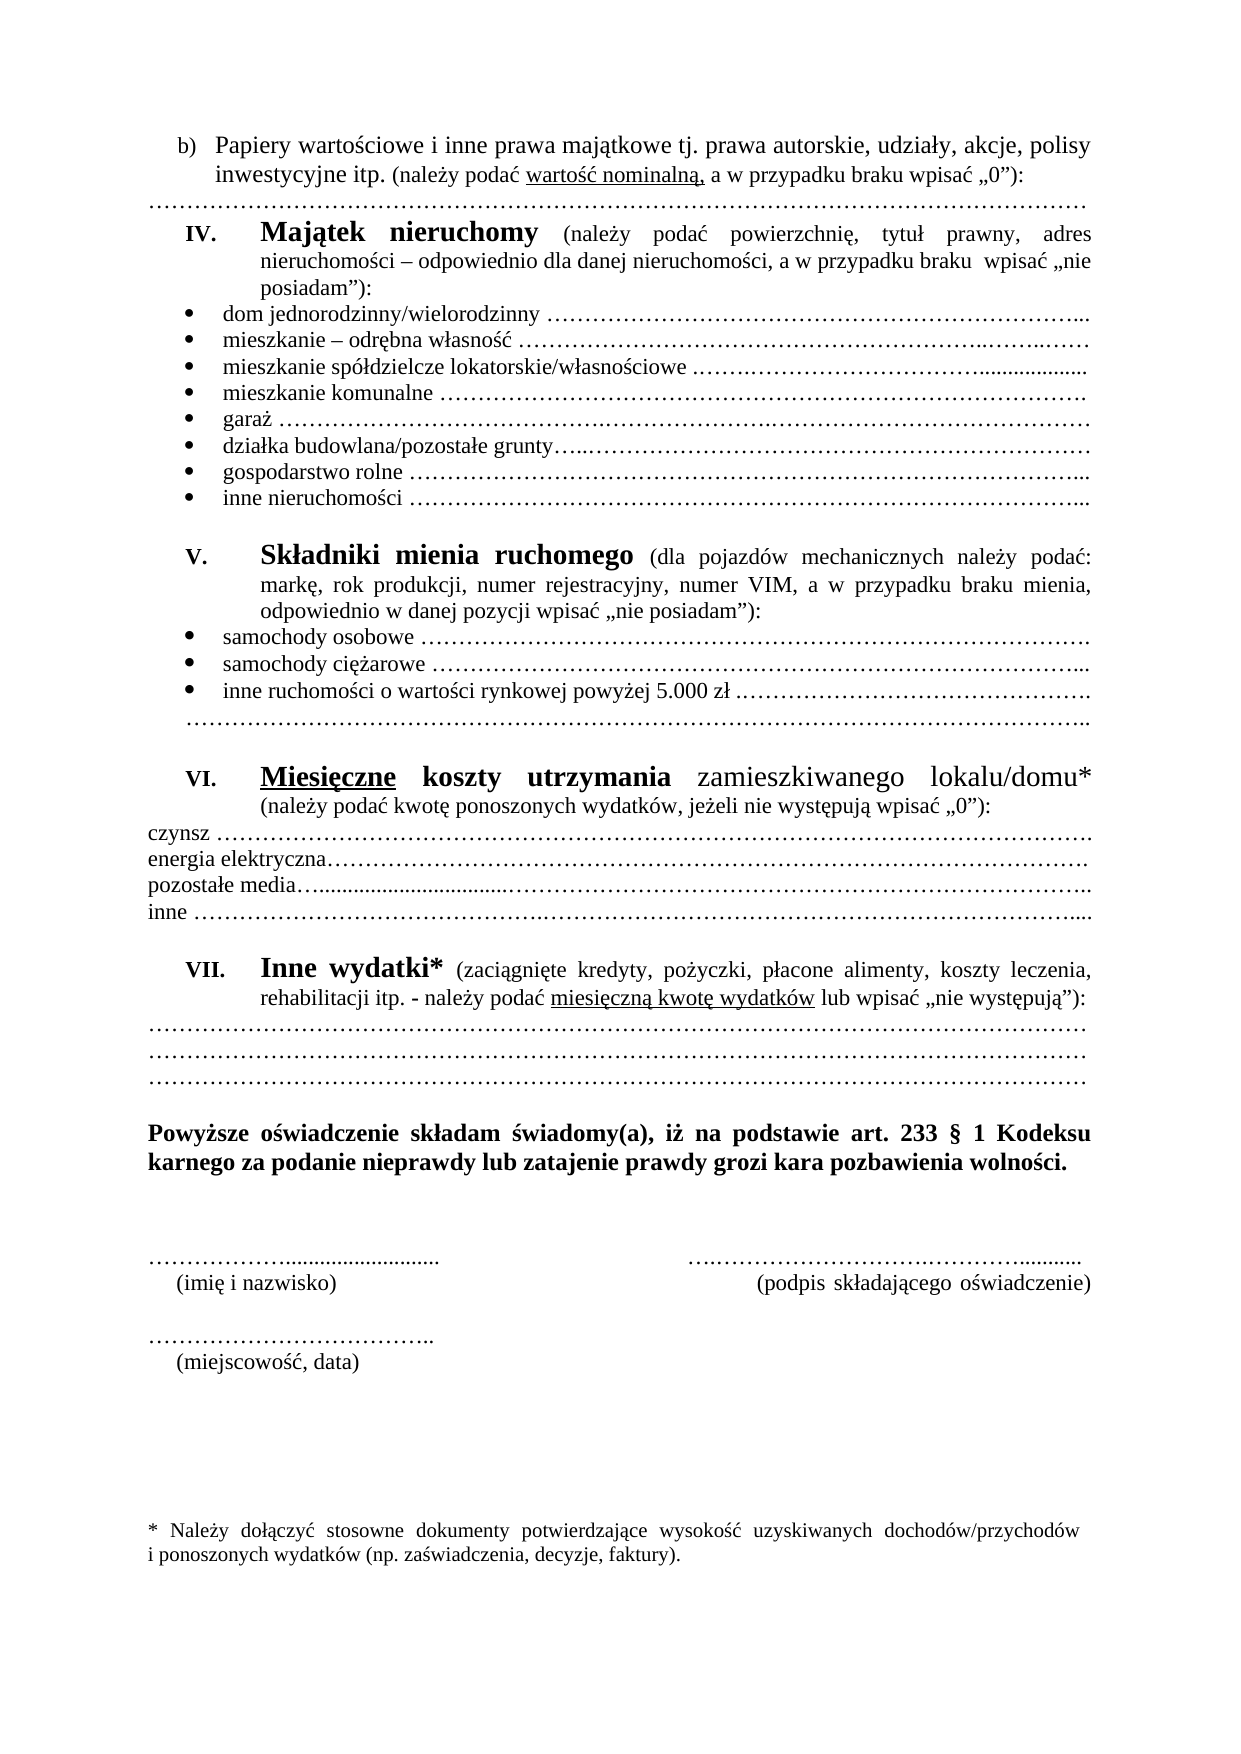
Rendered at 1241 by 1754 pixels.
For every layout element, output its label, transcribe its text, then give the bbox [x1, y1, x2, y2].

list mieszkanie spółdzielcze lokatorskie/własnościowe .…….…………………………................... [185, 353, 1092, 379]
text pozostałe media….................................………………………………………………………………….. [148, 871, 1092, 898]
list samochody ciężarowe …………………………………………………………………………... [185, 650, 1092, 677]
text ………………………………………………………………………………………………………………………………………………………………………………………………………………………… [148, 1010, 1092, 1063]
text (imię i nazwisko) (podpis składającego oświadczenie) [148, 1269, 1092, 1322]
list samochody osobowe ……………………………………………………………………………. [185, 623, 1092, 650]
text ……………………………….. [148, 1322, 1092, 1348]
list mieszkanie – odrębna własność ……………………………………………………..……..…… [185, 326, 1092, 353]
text Powyższe oświadczenie składam świadomy(a), iż na podstawie art. 233 § 1 Kodeksu karnego za podanie nieprawdy lub zatajenie prawdy grozi kara pozbawienia wolności. [148, 1118, 1092, 1176]
text czynsz ……………………………………………………………………………………………………. [148, 819, 1092, 845]
text (miejscowość, data) [148, 1348, 1092, 1374]
list Inne wydatki* (zaciągnięte kredyty, pożyczki, płacone alimenty, koszty leczenia, rehabilitacji itp. - należy podać miesięczną kwotę wydatków lub wpisać „nie występują”): [185, 951, 1092, 1010]
list Składniki mienia ruchomego (dla pojazdów mechanicznych należy podać: markę, rok produkcji, numer rejestracyjny, numer VIM, a w przypadku braku mienia, odpowiednio w danej pozycji wpisać „nie posiadam”): [185, 537, 1092, 623]
text energia elektryczna………………………………………………………………………………………. [148, 845, 1092, 871]
list gospodarstwo rolne ……………………………………………………………………………... [185, 458, 1092, 484]
list inne nieruchomości ……………………………………………………………………………... [185, 484, 1092, 511]
text * Należy dołączyć stosowne dokumenty potwierdzające wysokość uzyskiwanych dochodów/przychodów i ponoszonych wydatków (np. zaświadczenia, decyzje, faktury). [148, 1518, 1092, 1566]
text …………………………………………………………………………………………………………… [148, 1063, 1092, 1089]
list działka budowlana/pozostałe grunty…..………………………………………………………… [185, 432, 1092, 458]
list inne ruchomości o wartości rynkowej powyżej 5.000 zł .………………………………………. [185, 677, 1092, 704]
text ……………………………………………………………………………………………………….. [185, 704, 1092, 730]
list mieszkanie komunalne …………………………………………………………………………. [185, 379, 1092, 405]
text …………………………………………………………………………………………………………… [148, 187, 1092, 214]
list Papiery wartościowe i inne prawa majątkowe tj. prawa autorskie, udziały, akcje, polisy inwestycyjne itp. (należy podać wartość nominalną, a w przypadku braku wpisać „0”): [177, 130, 1092, 187]
list Miesięczne koszty utrzymania zamieszkiwanego lokalu/domu* (należy podać kwotę ponoszonych wydatków, jeżeli nie występują wpisać „0”): [185, 759, 1092, 819]
text inne ……………………………………….…………………………………………………………….... [148, 898, 1092, 924]
text ………………........................... ….……………………….…………........... [148, 1243, 1092, 1269]
list Majątek nieruchomy (należy podać powierzchnię, tytuł prawny, adres nieruchomości – odpowiednio dla danej nieruchomości, a w przypadku braku wpisać „nie posiadam”): [185, 214, 1092, 300]
list dom jednorodzinny/wielorodzinny ……………………………………………………………... [185, 300, 1092, 326]
list garaż …………………………………….………………….…………………………………… [185, 405, 1092, 432]
